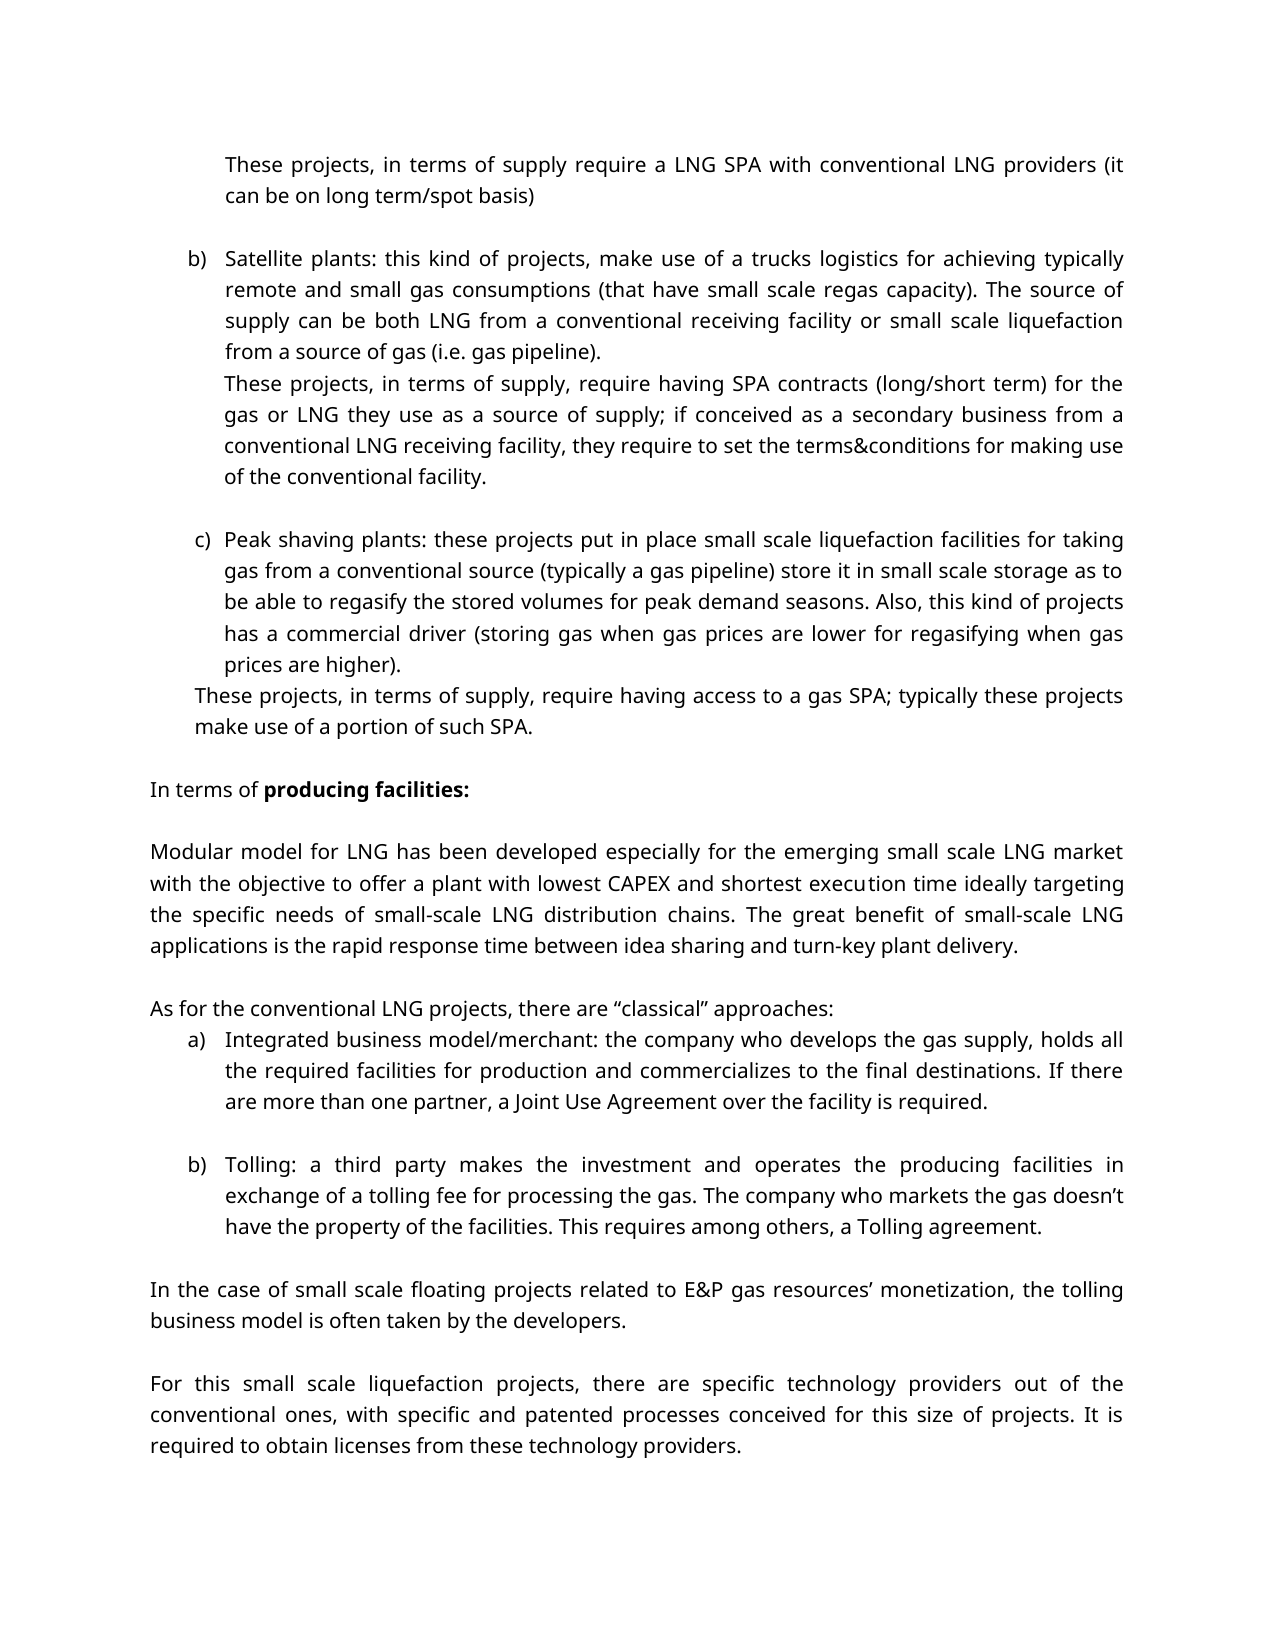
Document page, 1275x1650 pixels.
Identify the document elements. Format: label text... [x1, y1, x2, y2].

list Peak shaving plants: these projects put in place small scale liquefaction facilities for taking gas from a conventional source (typically a gas pipeline) store it in small scale storage as to be able to regasify the stored volumes for peak demand seasons. Also, this kind of projects has a commercial driver (storing gas when gas prices are lower for regasifying when gas prices are higher). [194, 525, 1125, 678]
list As for the conventional LNG projects, there are “classical” approaches: [150, 994, 1125, 1022]
list Integrated business model/merchant: the company who develops the gas supply, holds all the required facilities for production and commercializes to the final destinations. If there are more than one partner, a Joint Use Agreement over the facility is required. [187, 1025, 1125, 1116]
list Satellite plants: this kind of projects, make use of a trucks logistics for achieving typically remote and small gas consumptions (that have small scale regas capacity). The source of supply can be both LNG from a conventional receiving facility or small scale liquefaction from a source of gas (i.e. gas pipeline). [187, 244, 1125, 366]
text Modular model for LNG has been developed especially for the emerging small scale LNG market with the objective to offer a plant with lowest CAPEX and shortest execution time ideally targeting the specific needs of small-scale LNG distribution chains. The great benefit of small-scale LNG applications is the rapid response time between idea sharing and turn-key plant delivery. [150, 837, 1125, 960]
list Tolling: a third party makes the investment and operates the producing facilities in exchange of a tolling fee for processing the gas. The company who markets the gas doesn’t have the property of the facilities. This requires among others, a Tolling agreement. [187, 1150, 1125, 1241]
text These projects, in terms of supply, require having access to a gas SPA; typically these projects make use of a portion of such SPA. [194, 681, 1125, 741]
list In terms of producing facilities: [150, 775, 1125, 803]
text For this small scale liquefaction projects, there are specific technology providers out of the conventional ones, with specific and patented processes conceived for this size of projects. It is required to obtain licenses from these technology providers. [150, 1369, 1125, 1460]
list These projects, in terms of supply, require having SPA contracts (long/short term) for the gas or LNG they use as a source of supply; if conceived as a secondary business from a conventional LNG receiving facility, they require to set the terms&conditions for making use of the conventional facility. [224, 369, 1125, 491]
list These projects, in terms of supply require a LNG SPA with conventional LNG providers (it can be on long term/spot basis) [225, 150, 1125, 210]
text In the case of small scale floating projects related to E&P gas resources’ monetization, the tolling business model is often taken by the developers. [150, 1275, 1125, 1335]
